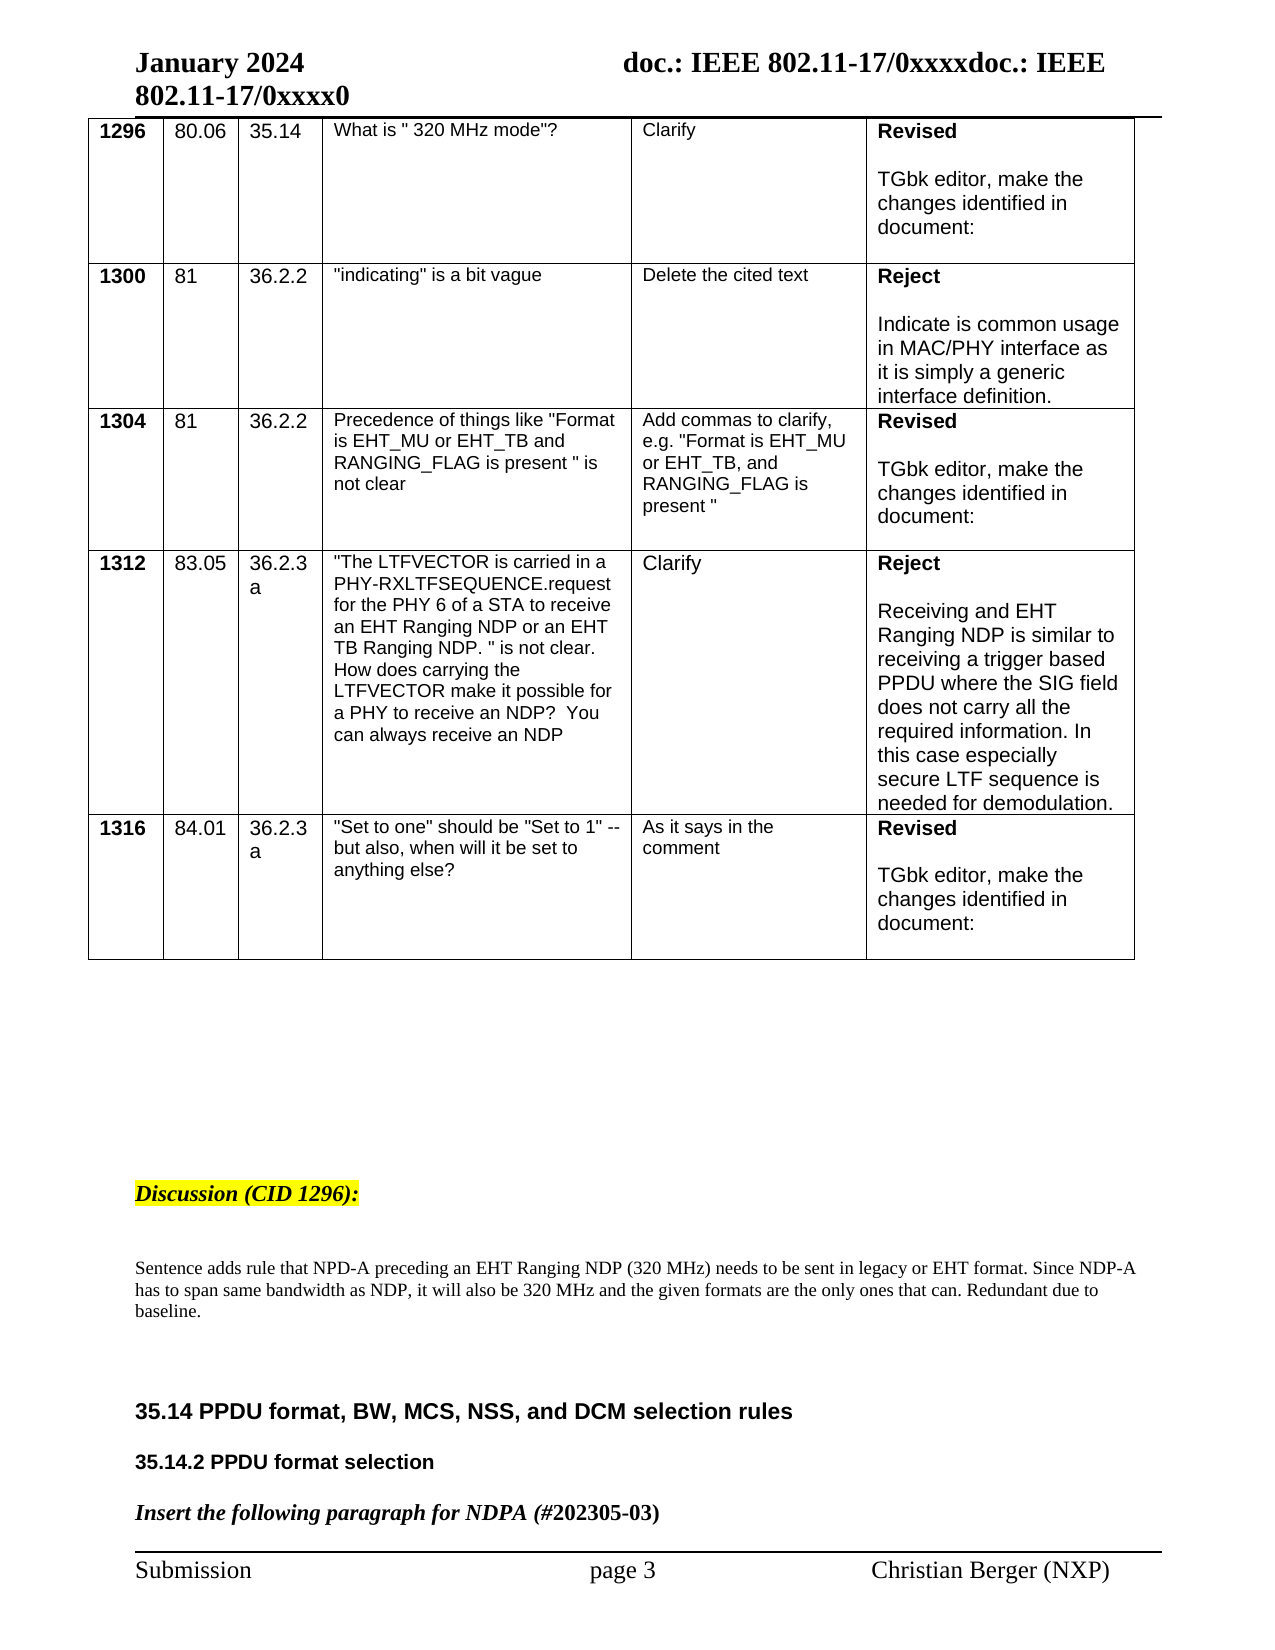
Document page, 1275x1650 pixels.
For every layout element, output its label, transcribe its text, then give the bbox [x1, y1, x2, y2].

table_cell 1312 [89, 551, 163, 814]
text Insert the following paragraph for NDPA (#202305-03) [135, 1499, 1162, 1525]
table_cell "indicating" is a bit vague [323, 264, 631, 407]
table_cell 1300 [89, 264, 163, 407]
table_cell Clarify [632, 119, 866, 263]
table_cell Delete the cited text [632, 264, 866, 407]
table_cell 35.14 [239, 119, 322, 263]
table_cell 1316 [89, 815, 163, 959]
table_cell Revised TGbk editor, make the changes identified in document: [867, 119, 1134, 263]
list 35.14.2 PPDU format selection [135, 1450, 1162, 1474]
table_cell 83.05 [164, 551, 238, 814]
table_cell 84.01 [164, 815, 238, 959]
table_cell Clarify [632, 551, 866, 814]
table_cell 36.2.3a [239, 551, 322, 814]
table_cell 1304 [89, 409, 163, 550]
table_cell "Set to one" should be "Set to 1" -- but also, when will it be set to anything else? [323, 815, 631, 959]
table_cell Add commas to clarify, e.g. "Format is EHT_MU or EHT_TB, and RANGING_FLAG is present " [632, 409, 866, 550]
table_cell Precedence of things like "Format is EHT_MU or EHT_TB and RANGING_FLAG is present " is not clear [323, 409, 631, 550]
table_cell 81 [164, 264, 238, 407]
table_cell Revised TGbk editor, make the changes identified in document: [867, 815, 1134, 959]
table_cell 36.2.3a [239, 815, 322, 959]
table_cell 80.06 [164, 119, 238, 263]
table_cell Reject Receiving and EHT Ranging NDP is similar to receiving a trigger based PPDU where the SIG field does not carry all the required information. In this case especially secure LTF sequence is needed for demodulation. [867, 551, 1134, 814]
text 35.14 PPDU format, BW, MCS, NSS, and DCM selection rules [135, 1398, 1162, 1425]
table_cell As it says in the comment [632, 815, 866, 959]
table_cell 1296 [89, 119, 163, 263]
table_cell 36.2.2 [239, 264, 322, 407]
table_cell 36.2.2 [239, 409, 322, 550]
table_cell Reject Indicate is common usage in MAC/PHY interface as it is simply a generic interface definition. [867, 264, 1134, 407]
table_cell What is " 320 MHz mode"? [323, 119, 631, 263]
table_cell 81 [164, 409, 238, 550]
table_cell "The LTFVECTOR is carried in a PHY-RXLTFSEQUENCE.request for the PHY 6 of a STA to receive an EHT Ranging NDP or an EHT TB Ranging NDP. " is not clear. How does carrying the LTFVECTOR make it possible for a PHY to receive an NDP? You can always receive an NDP [323, 551, 631, 814]
table_cell Revised TGbk editor, make the changes identified in document: [867, 409, 1134, 550]
list Sentence adds rule that NPD-A preceding an EHT Ranging NDP (320 MHz) needs to be sent in legacy or EHT format. Since NDP-A has to span same bandwidth as NDP, it will also be 320 MHz and the given formats are the only ones that can. Redundant due to baseline. [135, 1257, 1162, 1322]
list Discussion (CID 1296): [135, 1179, 1162, 1206]
